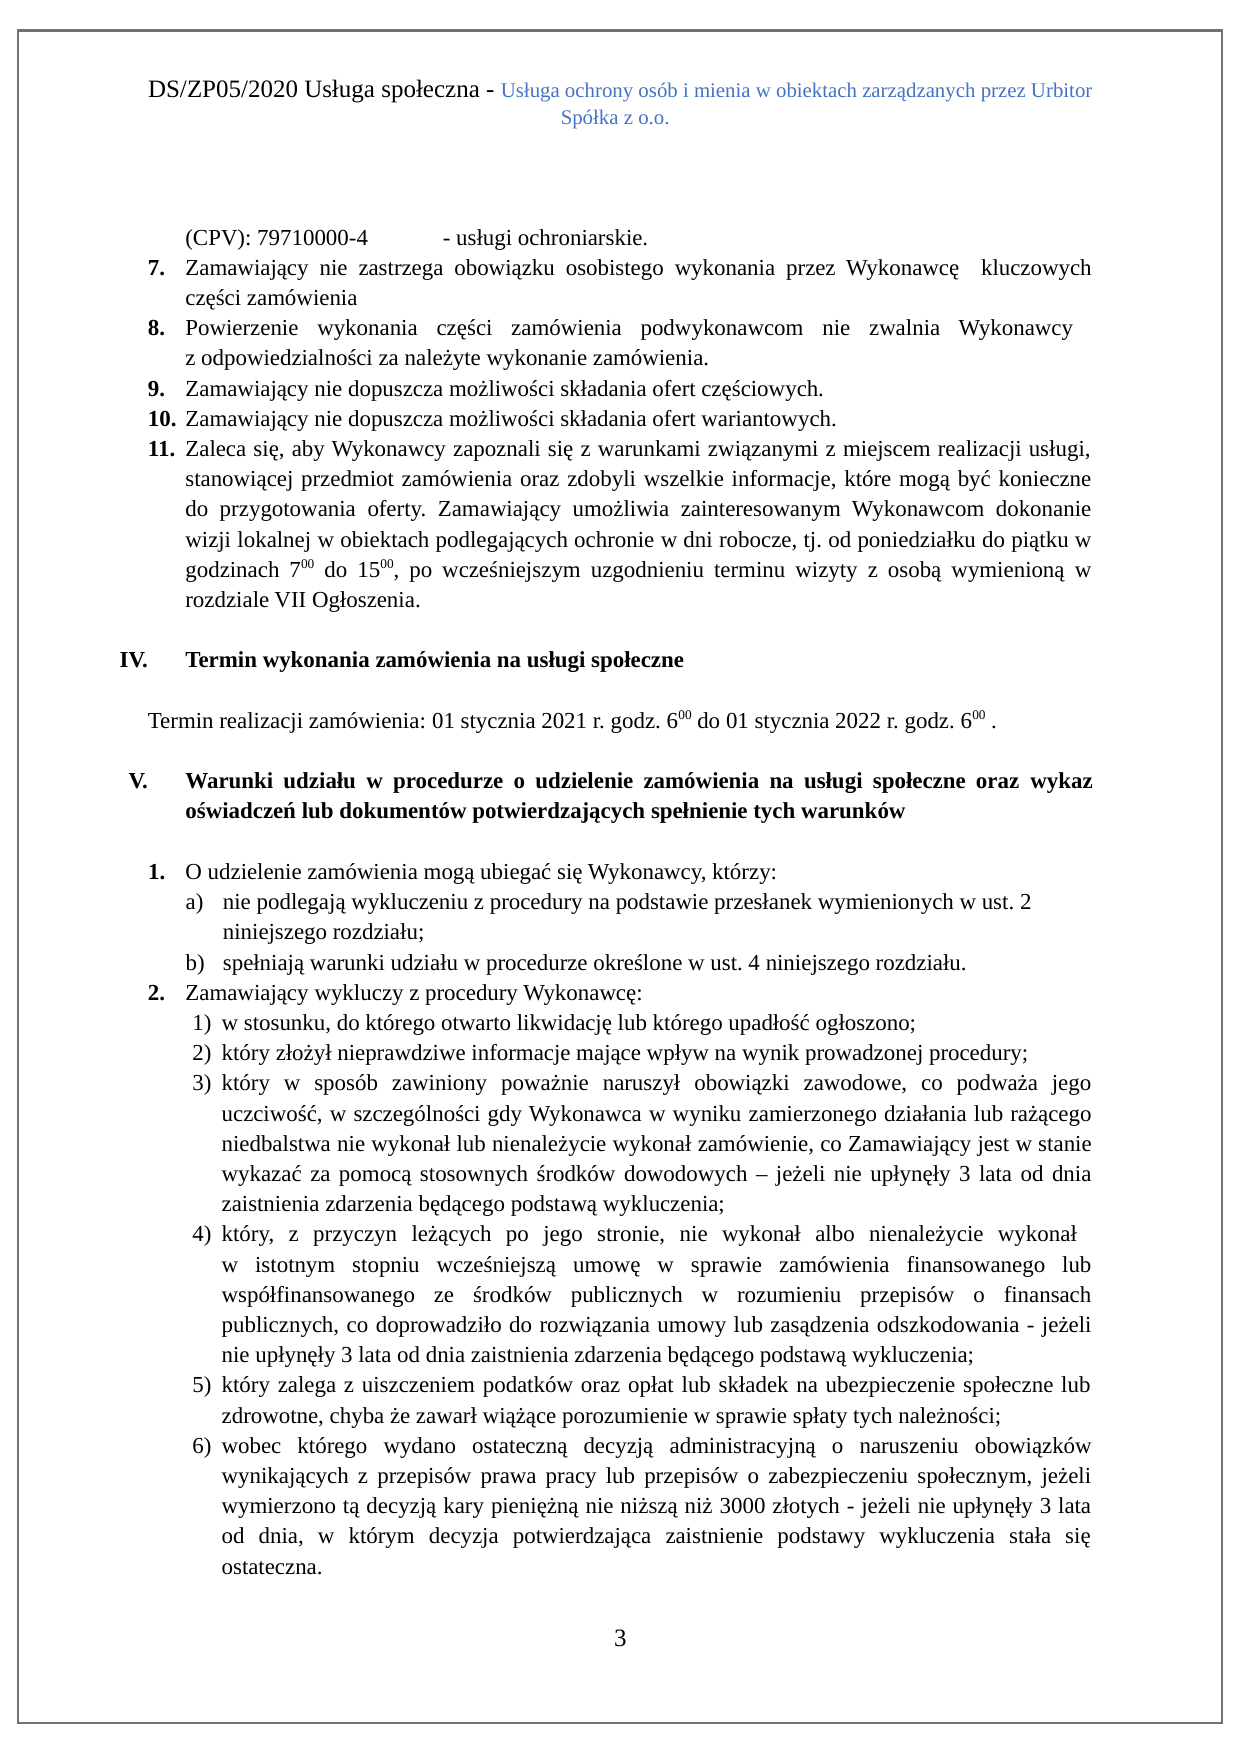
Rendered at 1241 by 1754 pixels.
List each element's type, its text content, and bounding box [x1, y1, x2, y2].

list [148, 224, 1093, 250]
list 3) który w sposób zawiniony poważnie naruszył obowiązki zawodowe, co podważa jego uczciwość, w szczególności gdy Wykonawca w wyniku zamierzonego działania lub rażącego niedbalstwa nie wykonał lub nienależycie wykonał zamówienie, co Zamawiający jest w stanie wykazać za pomocą stosownych środków dowodowych – jeżeli nie upłynęły 3 lata od dnia zaistnienia zdarzenia będącego podstawą wykluczenia; [192, 1069, 1093, 1217]
list Powierzenie wykonania części zamówienia podwykonawcom nie zwalnia Wykonawcy z odpowiedzialności za należyte wykonanie zamówienia. [148, 314, 1093, 371]
text Termin realizacji zamówienia: 01 stycznia 2021 r. godz. 600 do 01 stycznia 2022 r. godz. 600 . [148, 707, 1093, 733]
list 1) w stosunku, do którego otwarto likwidację lub którego upadłość ogłoszono; [192, 1009, 1093, 1035]
list 5) który zalega z uiszczeniem podatków oraz opłat lub składek na ubezpieczenie społeczne lub zdrowotne, chyba że zawarł wiążące porozumienie w sprawie spłaty tych należności; [192, 1372, 1093, 1428]
list 6) wobec którego wydano ostateczną decyzją administracyjną o naruszeniu obowiązków wynikających z przepisów prawa pracy lub przepisów o zabezpieczeniu społecznym, jeżeli wymierzono tą decyzją kary pieniężną nie niższą niż 3000 złotych - jeżeli nie upłynęły 3 lata od dnia, w którym decyzja potwierdzająca zaistnienie podstawy wykluczenia stała się ostateczna. [192, 1432, 1093, 1579]
list Zaleca się, aby Wykonawcy zapoznali się z warunkami związanymi z miejscem realizacji usługi, stanowiącej przedmiot zamówienia oraz zdobyli wszelkie informacje, które mogą być konieczne do przygotowania oferty. Zamawiający umożliwia zainteresowanym Wykonawcom dokonanie wizji lokalnej w obiektach podlegających ochronie w dni robocze, tj. od poniedziałku do piątku w godzinach 700 do 1500, po wcześniejszym uzgodnieniu terminu wizyty z osobą wymienioną w rozdziale VII Ogłoszenia. [148, 435, 1093, 612]
list 2) który złożył nieprawdziwe informacje mające wpływ na wynik prowadzonej procedury; [192, 1039, 1093, 1066]
list O udzielenie zamówienia mogą ubiegać się Wykonawcy, którzy: [148, 858, 1093, 884]
list Zamawiający nie zastrzega obowiązku osobistego wykonania przez Wykonawcę kluczowych części zamówienia [148, 254, 1093, 310]
list Zamawiający nie dopuszcza możliwości składania ofert wariantowych. [148, 405, 1093, 431]
list Zamawiający wykluczy z procedury Wykonawcę: [148, 979, 1093, 1005]
list Termin wykonania zamówienia na usługi społeczne [148, 647, 1093, 673]
list Warunki udziału w procedurze o udzielenie zamówienia na usługi społeczne oraz wykaz oświadczeń lub dokumentów potwierdzających spełnienie tych warunków [148, 767, 1093, 824]
list spełniają warunki udziału w procedurze określone w ust. 4 niniejszego rozdziału. [185, 949, 1093, 975]
list nie podlegają wykluczeniu z procedury na podstawie przesłanek wymienionych w ust. 2 niniejszego rozdziału; [185, 888, 1093, 945]
list 4) który, z przyczyn leżących po jego stronie, nie wykonał albo nienależycie wykonał w istotnym stopniu wcześniejszą umowę w sprawie zamówienia finansowanego lub współfinansowanego ze środków publicznych w rozumieniu przepisów o finansach publicznych, co doprowadziło do rozwiązania umowy lub zasądzenia odszkodowania - jeżeli nie upłynęły 3 lata od dnia zaistnienia zdarzenia będącego podstawą wykluczenia; [192, 1221, 1093, 1368]
list Zamawiający nie dopuszcza możliwości składania ofert częściowych. [148, 375, 1093, 401]
